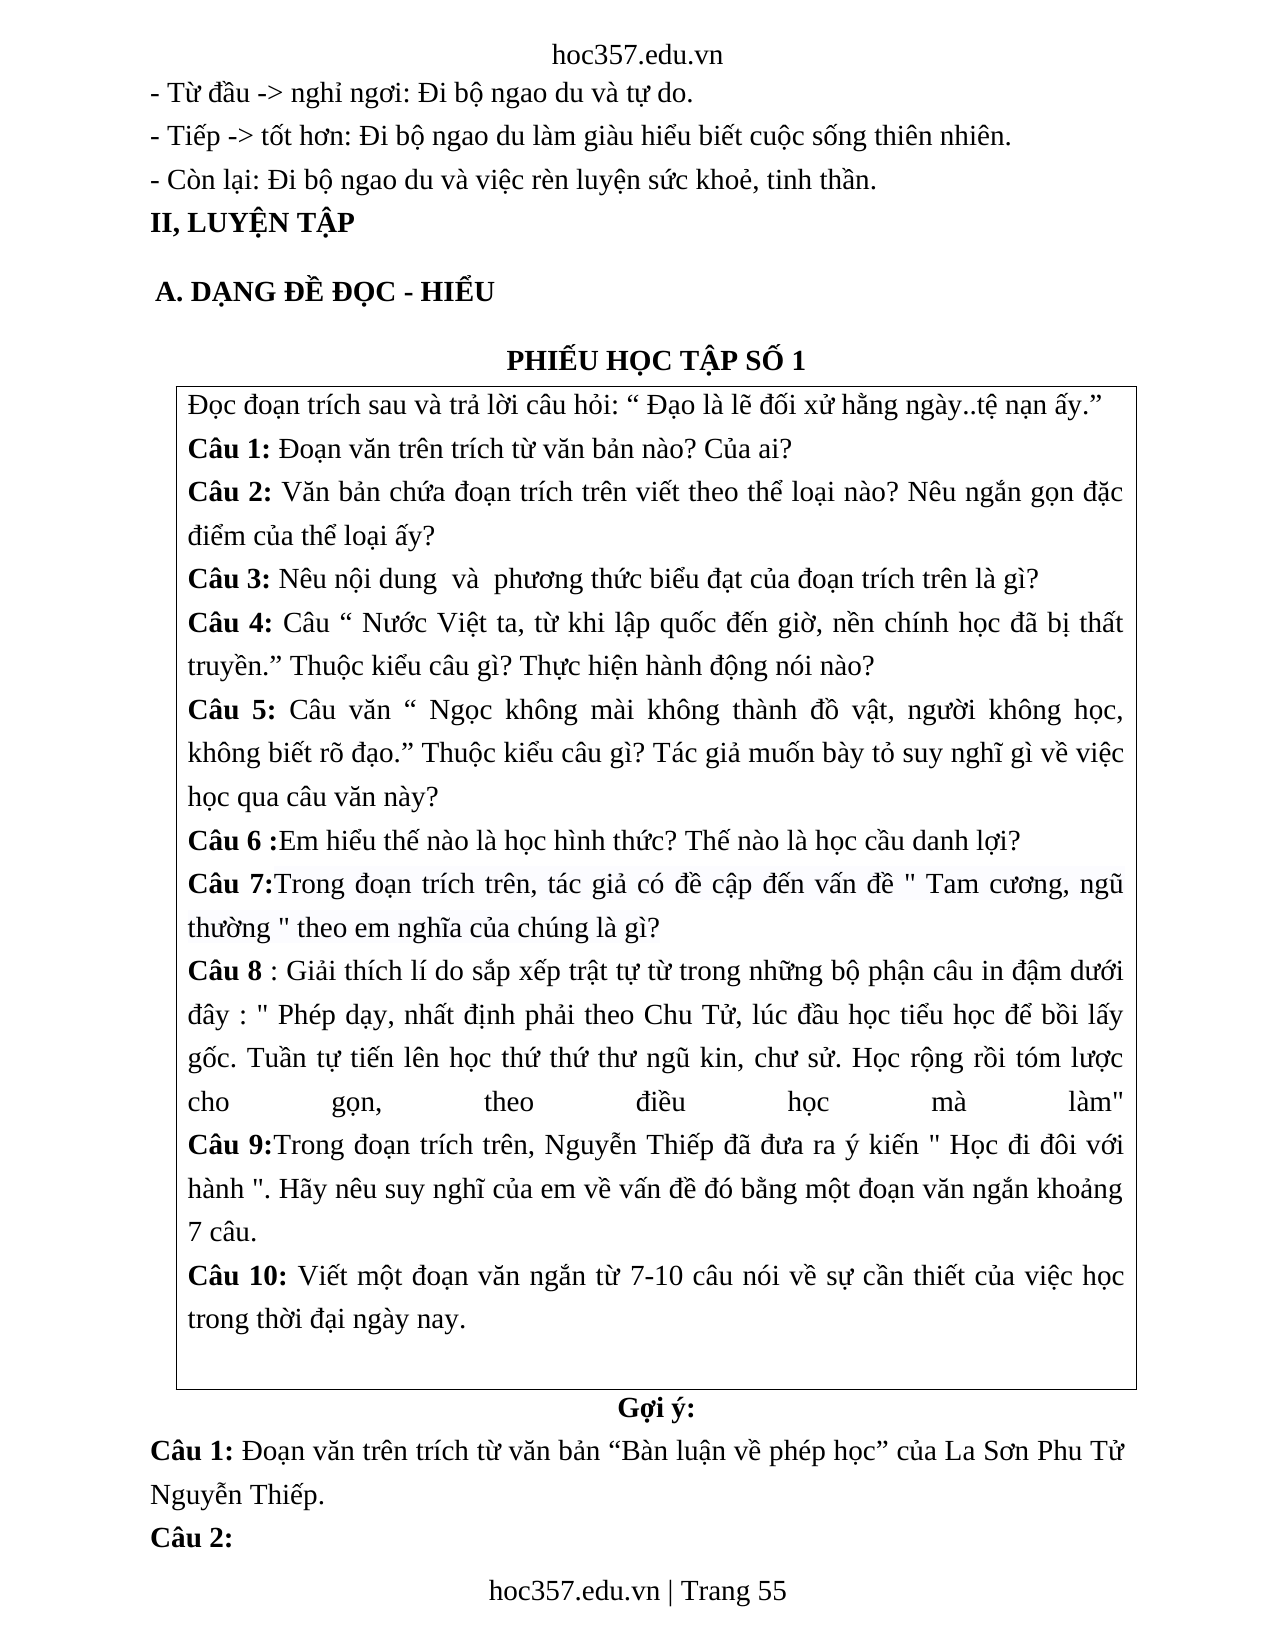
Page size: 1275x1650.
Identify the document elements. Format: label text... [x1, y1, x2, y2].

text PHIẾU HỌC TẬP SỐ 1 [187, 343, 1125, 376]
text - Tiếp -> tốt hơn: Đi bộ ngao du làm giàu hiểu biết cuộc sống thiên nhiên. [150, 118, 1125, 152]
text Câu 2: [150, 1520, 1125, 1554]
text II, LUYỆN TẬP [150, 206, 1120, 239]
text Câu 1: Đoạn văn trên trích từ văn bản “Bàn luận về phép học” của La Sơn Phu Tử Nguyễn Thiếp. [150, 1433, 1125, 1510]
table_header Đọc đoạn trích sau và trả lời câu hỏi: “ Đạo là lẽ đối xử hằng ngày..tệ nạn ấy.” Câu 1: Đoạn văn trên trích từ văn bản nào? Của ai? Câu 2: Văn bản chứa đoạn trích trên viết theo thể loại nào? Nêu ngắn gọn đặc điểm của thể loại ấy? Câu 3: Nêu nội dung và phương thức biểu đạt của đoạn trích trên là gì? Câu 4: Câu “ Nước Việt ta, từ khi lập quốc đến giờ, nền chính học đã bị thất truyền.” Thuộc kiểu câu gì? Thực hiện hành động nói nào? Câu 5: Câu văn “ Ngọc không mài không thành đồ vật, người không học, không biết rõ đạo.” Thuộc kiểu câu gì? Tác giả muốn bày tỏ suy nghĩ gì về việc học qua câu văn này? Câu 6 :Em hiểu thế nào là học hình thức? Thế nào là học cầu danh lợi? Câu 7:Trong đoạn trích trên, tác giả có đề cập đến vấn đề " Tam cương, ngũ thường " theo em nghĩa của chúng là gì? Câu 8 : Giải thích lí do sắp xếp trật tự từ trong những bộ phận câu in đậm dưới đây : " Phép dạy, nhất định phải theo Chu Tử, lúc đầu học tiểu học để bồi lấy gốc. Tuần tự tiến lên học thứ thứ thư ngũ kin, chư sử. Học rộng rồi tóm lược cho gọn, theo điều học mà làm" Câu 9:Trong đoạn trích trên, Nguyễn Thiếp đã đưa ra ý kiến " Học đi đôi với hành ". Hãy nêu suy nghĩ của em về vấn đề đó bằng một đoạn văn ngắn khoảng 7 câu. Câu 10: Viết một đoạn văn ngắn từ 7-10 câu nói về sự cần thiết của việc học trong thời đại ngày nay. [177, 387, 1136, 1389]
text Gợi ý: [187, 1390, 1125, 1423]
text - Còn lại: Đi bộ ngao du và việc rèn luyện sức khoẻ, tinh thần. [150, 162, 1125, 196]
text A. DẠNG ĐỀ ĐỌC - HIỂU [155, 274, 1120, 308]
text - Từ đầu -> nghỉ ngơi: Đi bộ ngao du và tự do. [150, 75, 1125, 108]
